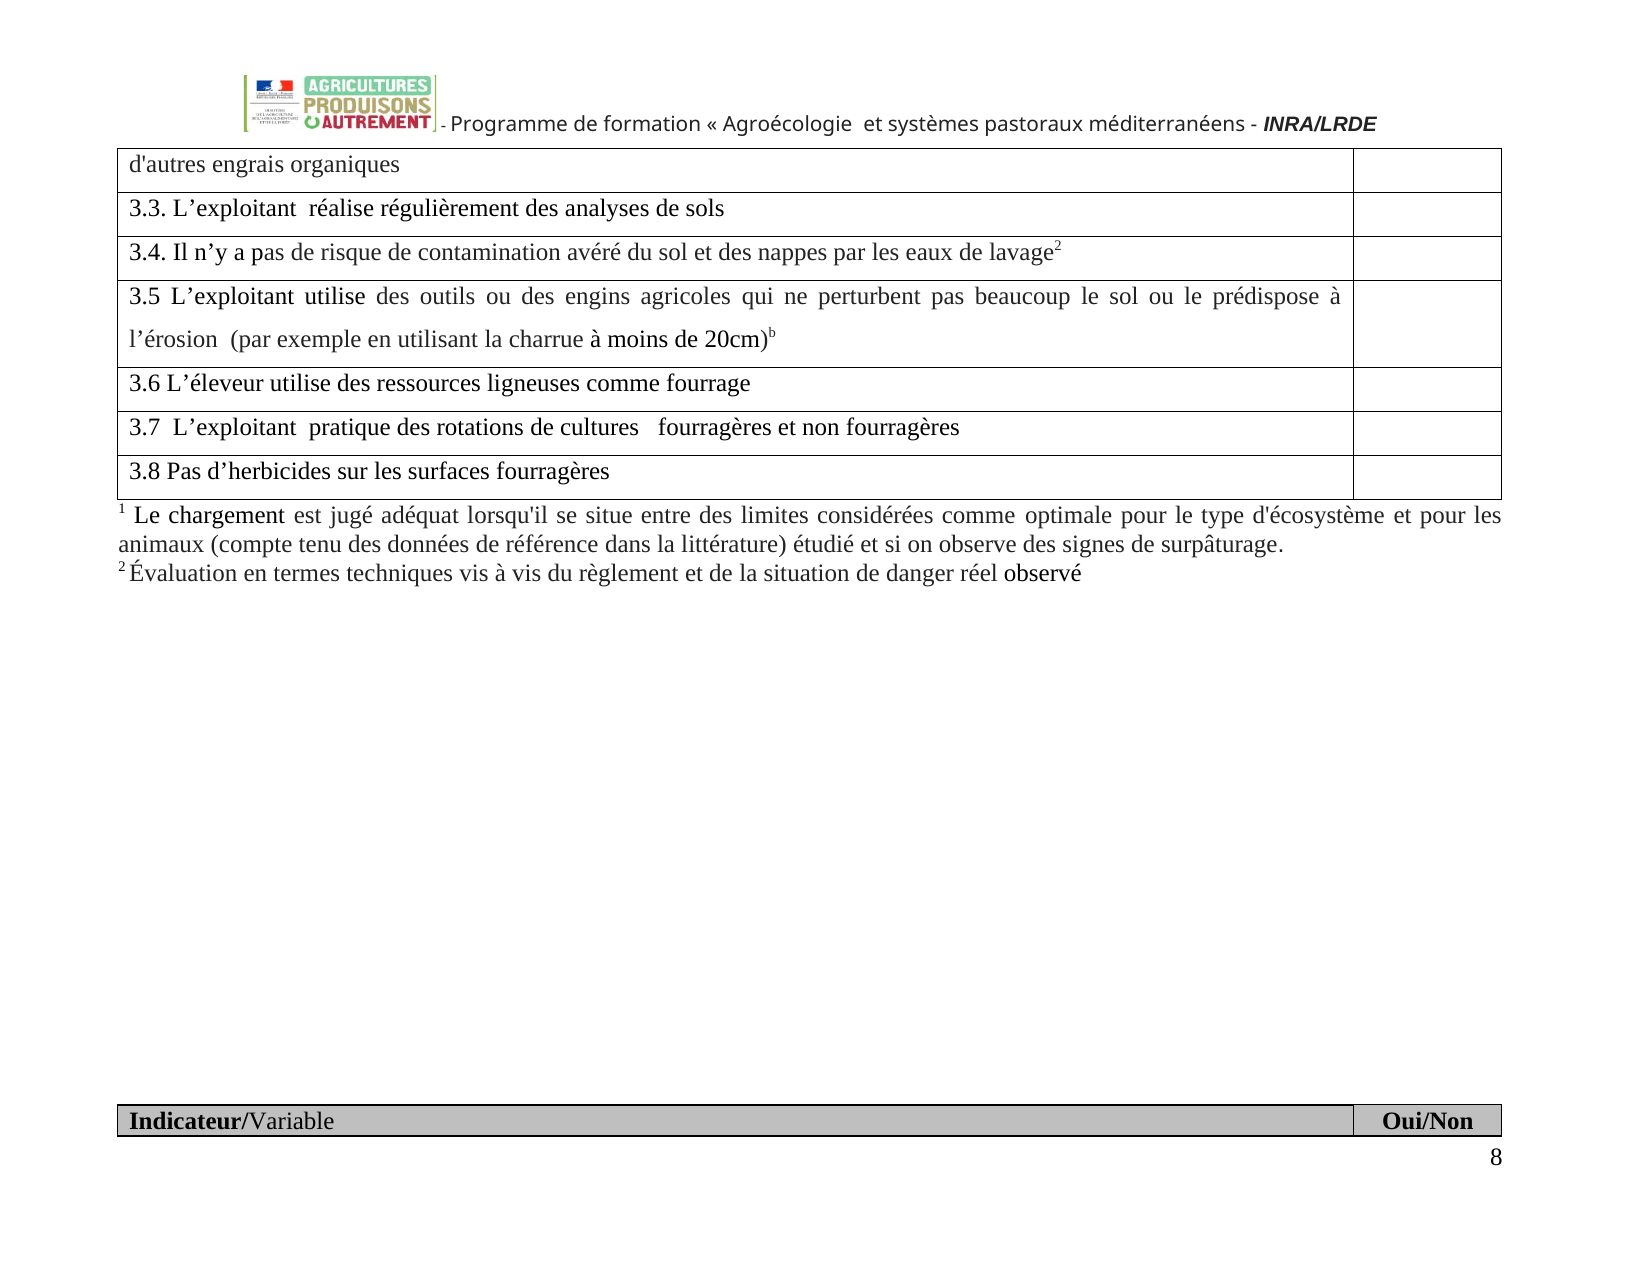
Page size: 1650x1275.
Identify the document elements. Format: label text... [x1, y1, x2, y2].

table_cell 3.8 Pas d’herbicides sur les surfaces fourragères [118, 456, 1353, 499]
table_header Oui/Non [1354, 1105, 1501, 1135]
table_cell [1354, 237, 1501, 280]
table_cell 3.3. L’exploitant réalise régulièrement des analyses de sols [118, 193, 1353, 236]
table_cell 3.6 L’éleveur utilise des ressources ligneuses comme fourrage [118, 368, 1353, 411]
table_cell [1354, 193, 1501, 236]
text 1 Le chargement est jugé adéquat lorsqu'il se situe entre des limites considérées comme optimale pour le type d'écosystème et pour les animaux (compte tenu des données de référence dans la littérature) étudié et si on observe des signes de surpâturage. [118, 500, 1502, 558]
table_cell [1354, 281, 1501, 367]
table_cell [1354, 456, 1501, 499]
table_cell [1354, 368, 1501, 411]
table_header Indicateur/Variable [118, 1106, 1353, 1135]
table_cell [1354, 412, 1501, 455]
table_cell 3.4. Il n’y a pas de risque de contamination avéré du sol et des nappes par les eaux de lavage2 [118, 237, 1353, 280]
picture [243, 75, 437, 132]
table_cell [1354, 149, 1501, 192]
table_cell 3.7 L’exploitant pratique des rotations de cultures fourragères et non fourragères [118, 412, 1353, 455]
text 2 Évaluation en termes techniques vis à vis du règlement et de la situation de danger réel observé [118, 558, 1502, 587]
table_cell 3.5 L’exploitant utilise des outils ou des engins agricoles qui ne perturbent pas beaucoup le sol ou le prédispose à l’érosion (par exemple en utilisant la charrue à moins de 20cm)b [118, 281, 1353, 367]
